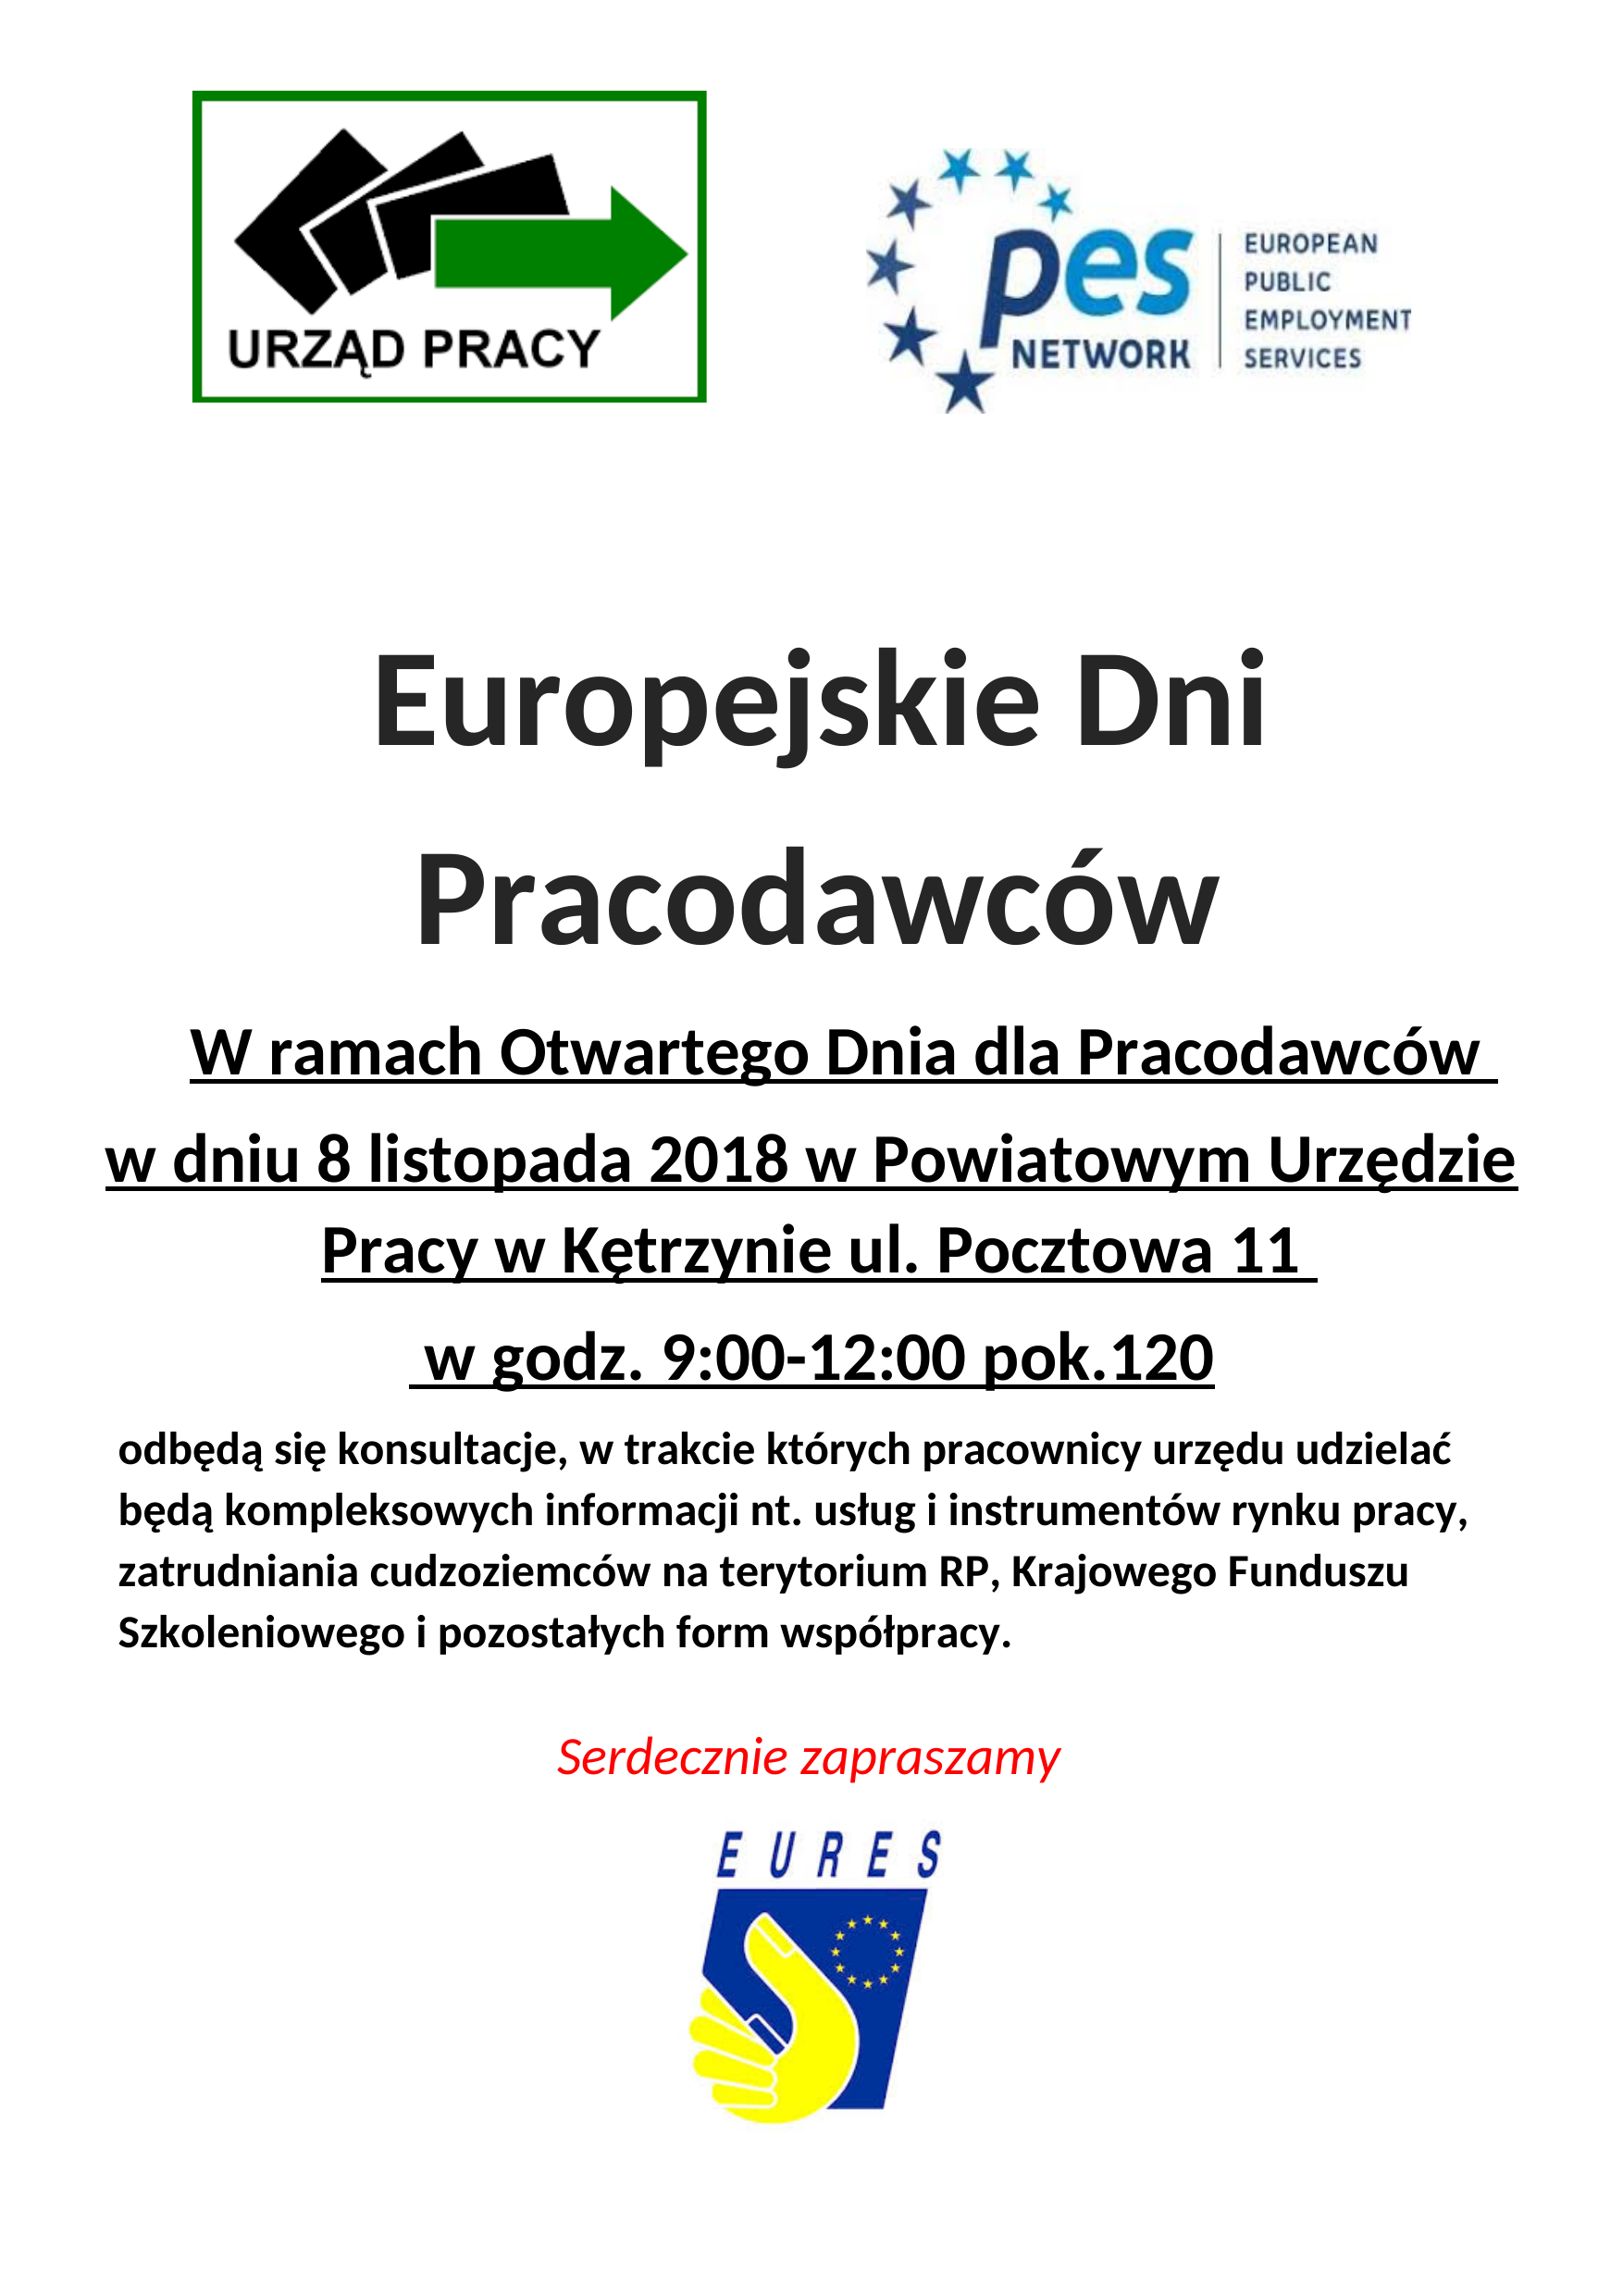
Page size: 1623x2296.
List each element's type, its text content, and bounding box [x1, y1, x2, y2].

text odbędą się konsultacje, w trakcie których pracownicy urzędu udzielać będą kompleksowych informacji nt. usług i instrumentów rynku pracy, zatrudniania cudzoziemców na terytorium RP, Krajowego Funduszu Szkoleniowego i pozostałych form współpracy. [118, 1420, 1554, 1659]
text Europejskie Dni [69, 611, 1554, 780]
text w dniu 8 listopada 2018 w Powiatowym Urzędzie Pracy w Kętrzynie ul. Pocztowa 11 [69, 1114, 1554, 1290]
picture [192, 91, 707, 403]
text Pracodawców [69, 809, 1554, 978]
text w godz. 9:00-12:00 pok.120 [69, 1312, 1554, 1397]
text W ramach Otwartego Dnia dla Pracodawców [118, 1008, 1554, 1092]
picture [654, 1808, 969, 2144]
text Serdecznie zapraszamy [118, 1722, 1554, 1788]
picture [866, 148, 1412, 414]
